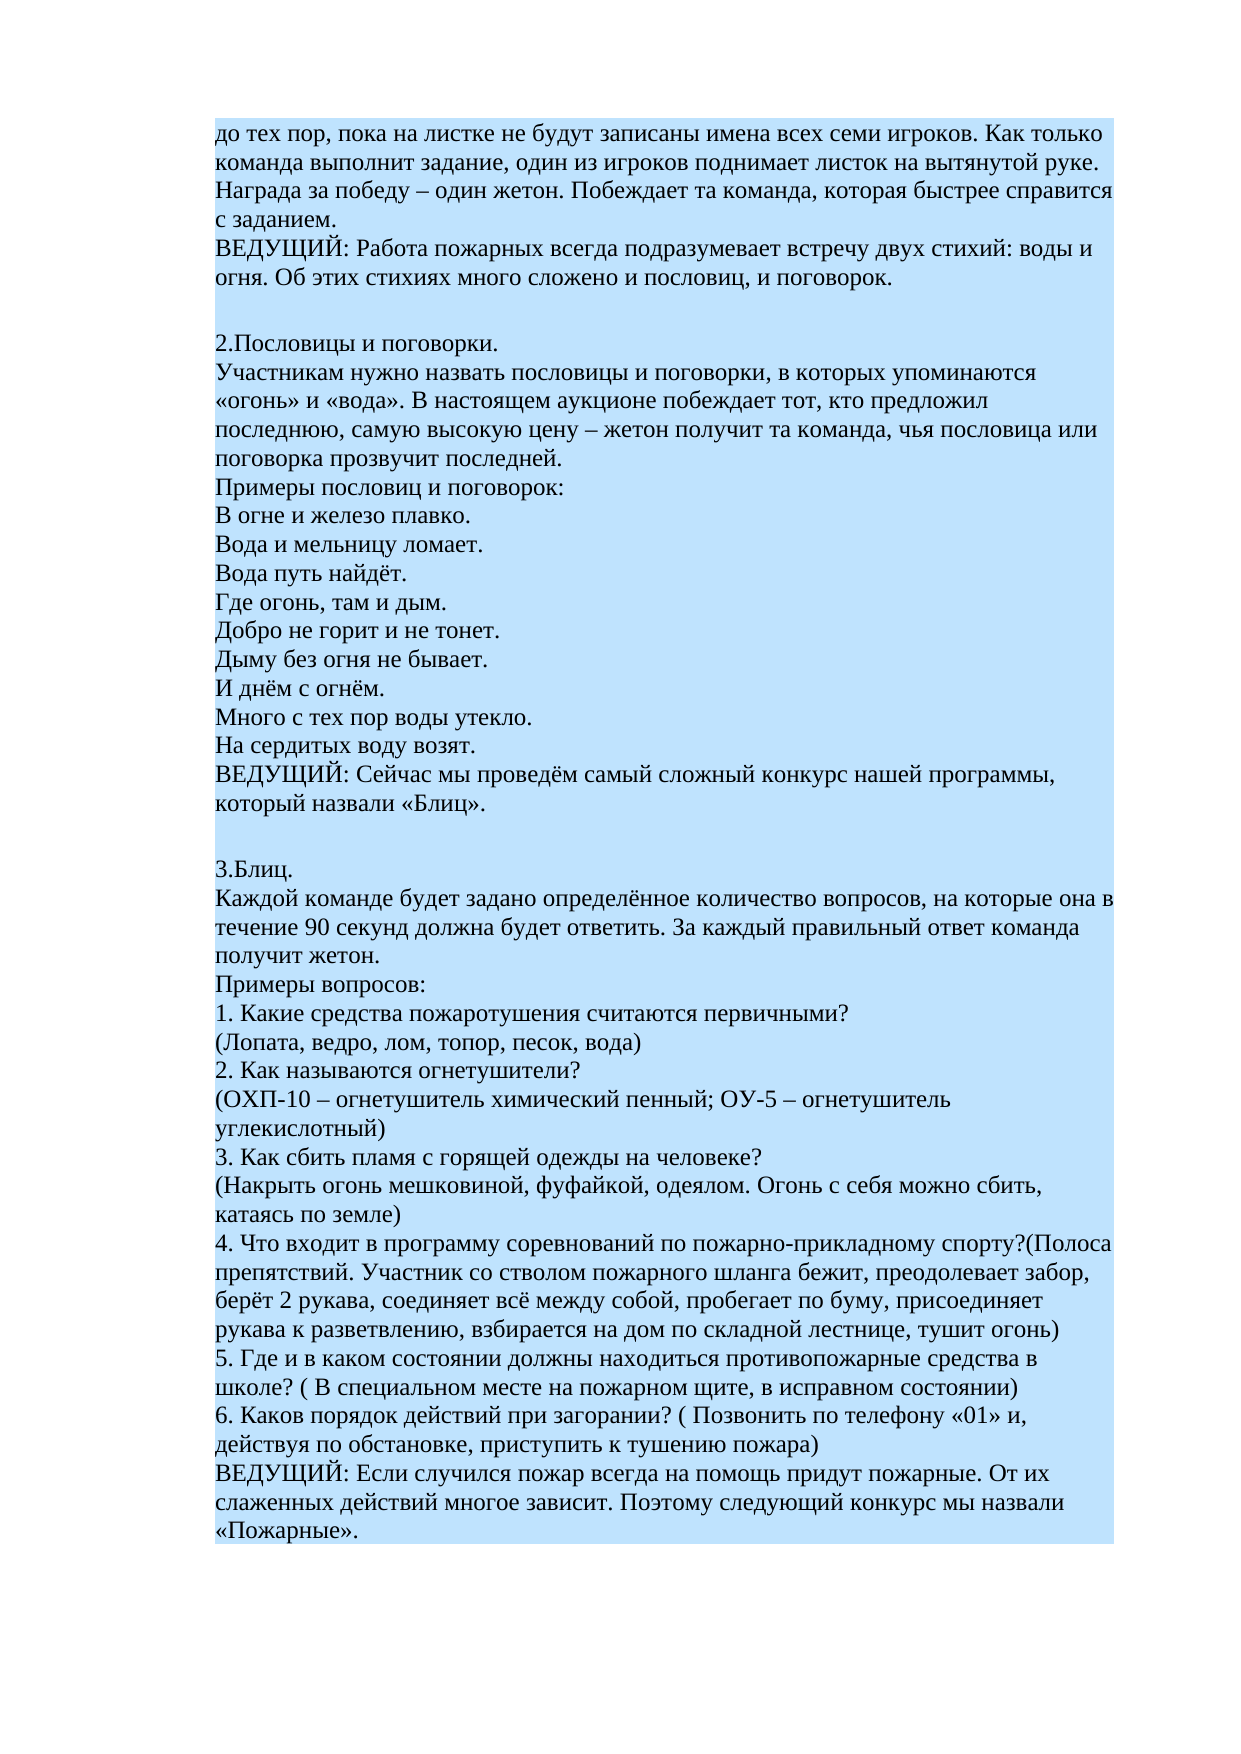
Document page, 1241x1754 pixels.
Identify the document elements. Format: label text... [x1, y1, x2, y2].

text ВЕДУЩИЙ: Работа пожарных всегда подразумевает встречу двух стихий: воды и огня. Об этих стихиях много сложено и пословиц, и поговорок. [215, 233, 1114, 291]
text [215, 118, 1114, 233]
text ВЕДУЩИЙ: Если случился пожар всегда на помощь придут пожарные. От их слаженных действий многое зависит. Поэтому следующий конкурс мы назвали «Пожарные». [215, 1458, 1114, 1544]
text 2.Пословицы и поговорки. Участникам нужно назвать пословицы и поговорки, в которых упоминаются «огонь» и «вода». В настоящем аукционе побеждает тот, кто предложил последнюю, самую высокую цену – жетон получит та команда, чья пословица или поговорка прозвучит последней. Примеры пословиц и поговорок: В огне и железо плавко. Вода и мельницу ломает. Вода путь найдёт. Где огонь, там и дым. Добро не горит и не тонет. Дыму без огня не бывает. И днём с огнём. Много с тех пор воды утекло. На сердитых воду возят. [215, 328, 1114, 759]
text 3.Блиц. Каждой команде будет задано определённое количество вопросов, на которые она в течение 90 секунд должна будет ответить. За каждый правильный ответ команда получит жетон. Примеры вопросов: 1. Какие средства пожаротушения считаются первичными? (Лопата, ведро, лом, топор, песок, вода) 2. Как называются огнетушители? (ОХП-10 – огнетушитель химический пенный; ОУ-5 – огнетушитель углекислотный) 3. Как сбить пламя с горящей одежды на человеке? (Накрыть огонь мешковиной, фуфайкой, одеялом. Огонь с себя можно сбить, катаясь по земле) 4. Что входит в программу соревнований по пожарно-прикладному спорту?(Полоса препятствий. Участник со стволом пожарного шланга бежит, преодолевает забор, берёт 2 рукава, соединяет всё между собой, пробегает по буму, присоединяет рукава к разветвлению, взбирается на дом по складной лестнице, тушит огонь) 5. Где и в каком состоянии должны находиться противопожарные средства в школе? ( В специальном месте на пожарном щите, в исправном состоянии) 6. Каков порядок действий при загорании? ( Позвонить по телефону «01» и, действуя по обстановке, приступить к тушению пожара) [215, 854, 1114, 1458]
text ВЕДУЩИЙ: Сейчас мы проведём самый сложный конкурс нашей программы, который назвали «Блиц». [215, 759, 1114, 817]
